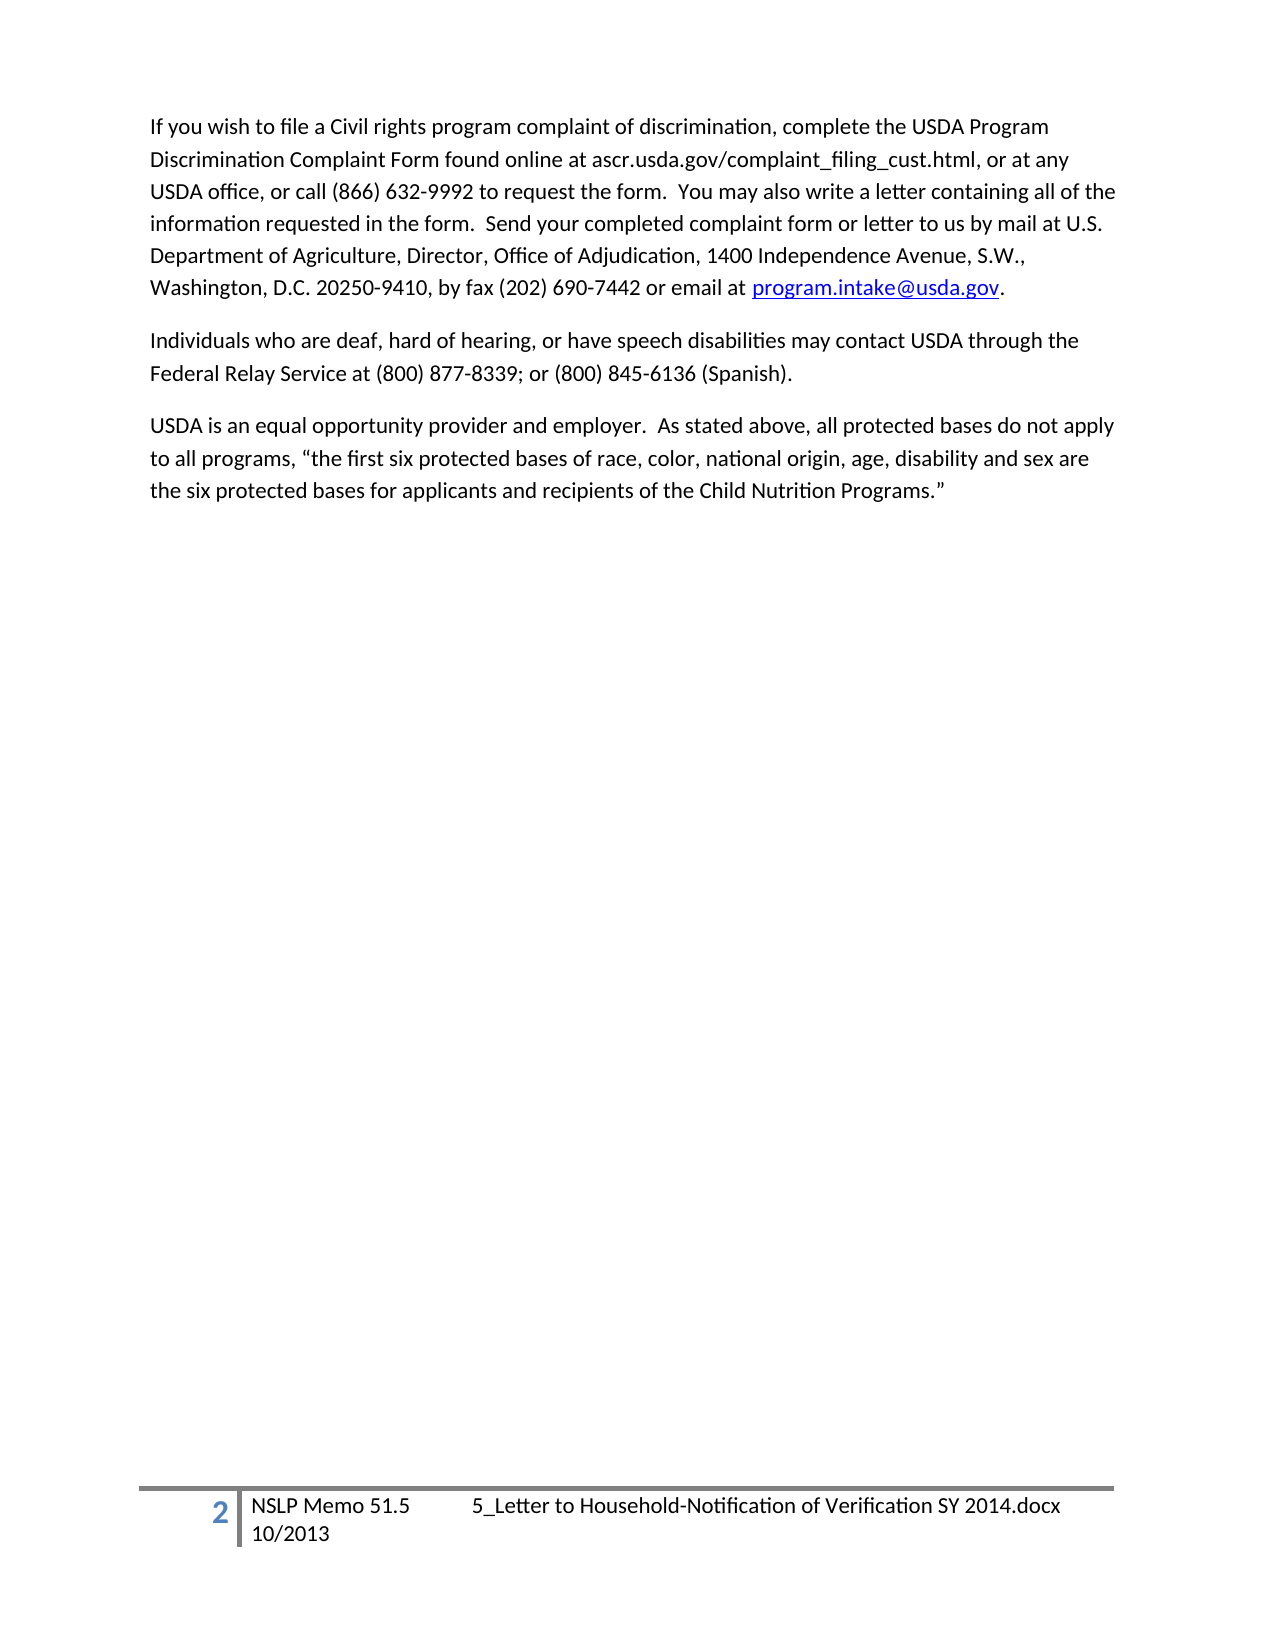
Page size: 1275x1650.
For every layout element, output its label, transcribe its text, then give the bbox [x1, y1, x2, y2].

text USDA is an equal opportunity provider and employer. As stated above, all protected bases do not apply to all programs, “the first six protected bases of race, color, national origin, age, disability and sex are the six protected bases for applicants and recipients of the Child Nutrition Programs.” [150, 412, 1125, 504]
text If you wish to file a Civil rights program complaint of discrimination, complete the USDA Program Discrimination Complaint Form found online at ascr.usda.gov/complaint_filing_cust.html, or at any USDA office, or call (866) 632-9992 to request the form. You may also write a letter containing all of the information requested in the form. Send your completed complaint form or letter to us by mail at U.S. Department of Agriculture, Director, Office of Adjudication, 1400 Independence Avenue, S.W., Washington, D.C. 20250-9410, by fax (202) 690-7442 or email at program.intake@usda.gov. [150, 112, 1125, 301]
text Individuals who are deaf, hard of hearing, or have speech disabilities may contact USDA through the Federal Relay Service at (800) 877-8339; or (800) 845-6136 (Spanish). [150, 326, 1125, 387]
